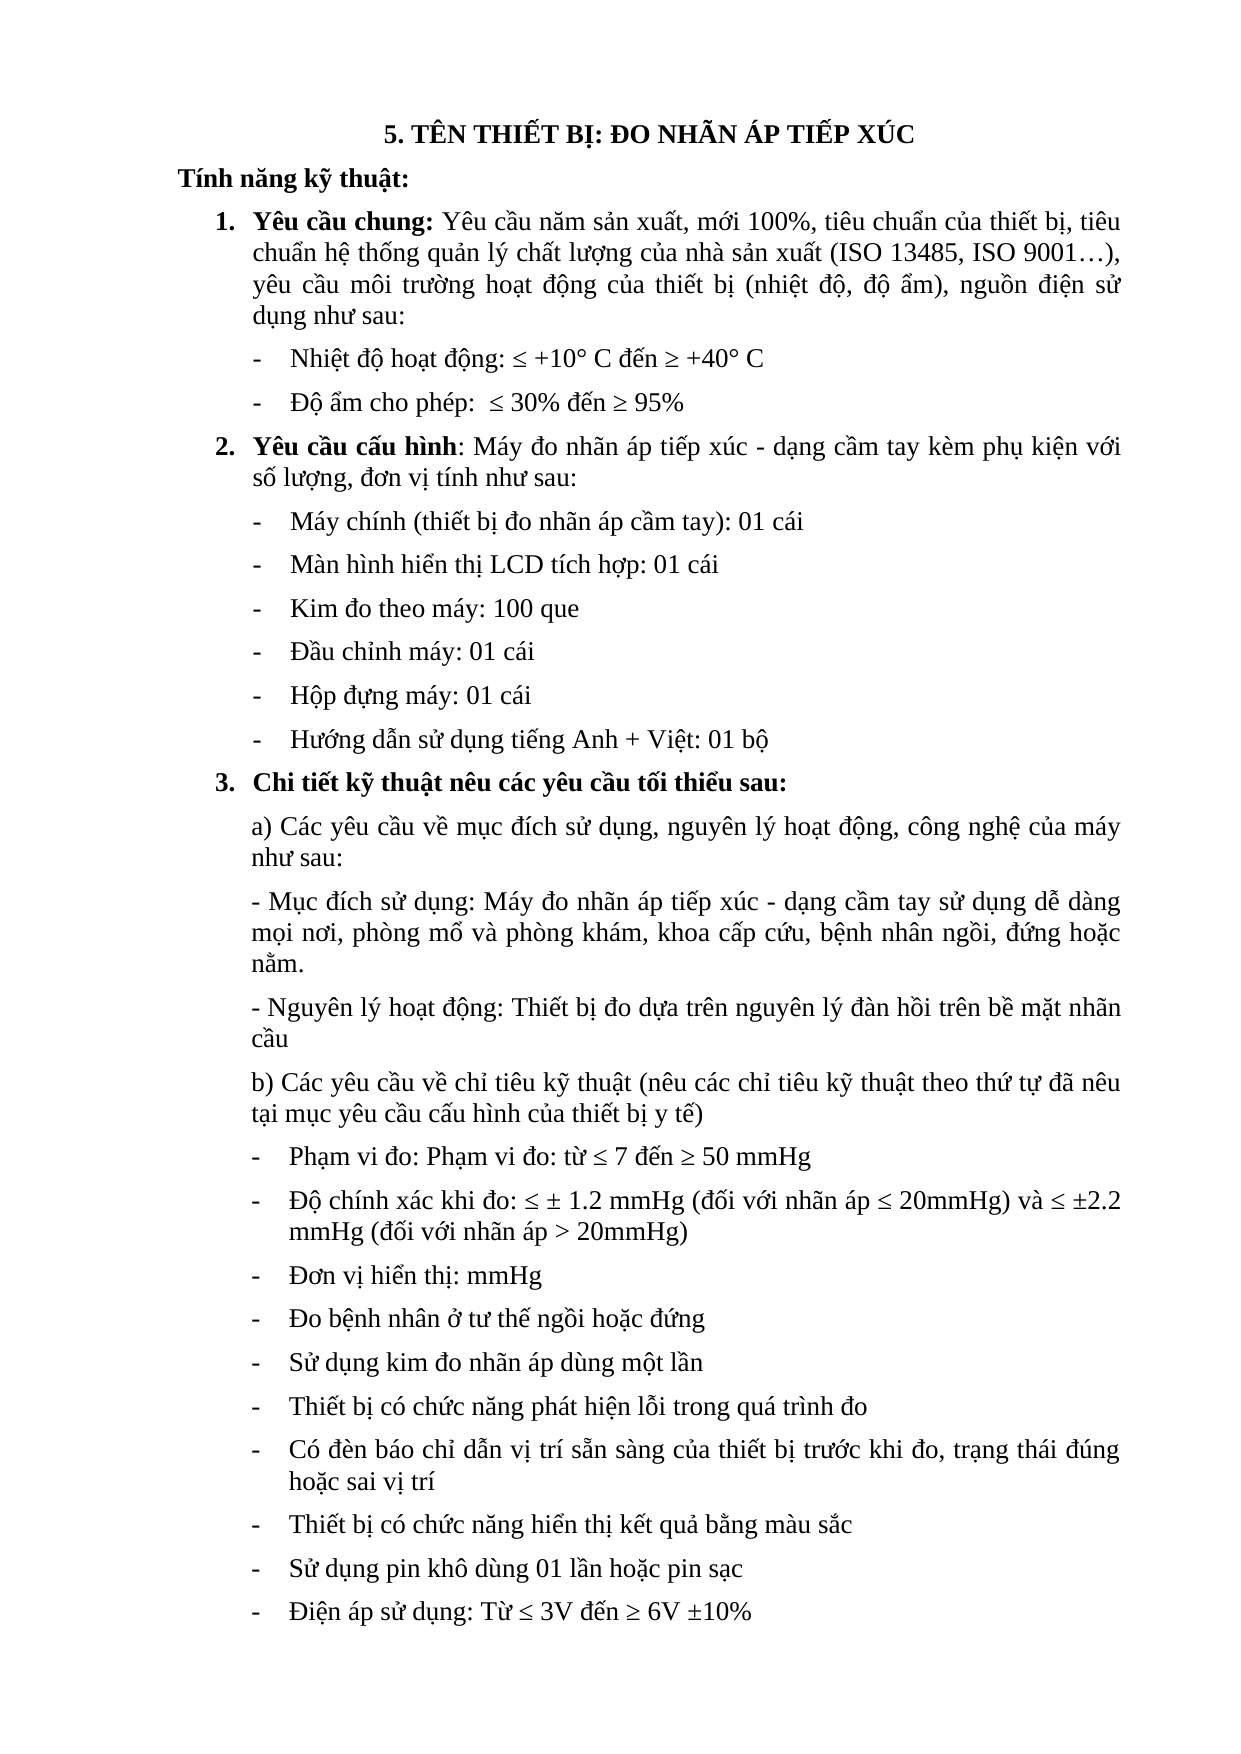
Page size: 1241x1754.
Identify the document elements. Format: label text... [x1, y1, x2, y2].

list a) Các yêu cầu về mục đích sử dụng, nguyên lý hoạt động, công nghệ của máy như sau: [251, 810, 1122, 872]
list b) Các yêu cầu về chỉ tiêu kỹ thuật (nêu các chỉ tiêu kỹ thuật theo thứ tự đã nêu tại mục yêu cầu cấu hình của thiết bị y tế) [251, 1066, 1122, 1128]
list Yêu cầu cấu hình: Máy đo nhãn áp tiếp xúc - dạng cầm tay kèm phụ kiện với số lượng, đơn vị tính như sau: [215, 430, 1122, 492]
list Màn hình hiển thị LCD tích hợp: 01 cái [252, 548, 1122, 579]
list Đo bệnh nhân ở tư thế ngồi hoặc đứng [251, 1302, 1122, 1334]
list Yêu cầu chung: Yêu cầu năm sản xuất, mới 100%, tiêu chuẩn của thiết bị, tiêu chuẩn hệ thống quản lý chất lượng của nhà sản xuất (ISO 13485, ISO 9001…), yêu cầu môi trường hoạt động của thiết bị (nhiệt độ, độ ẩm), nguồn điện sử dụng như sau: [215, 205, 1122, 330]
list - Mục đích sử dụng: Máy đo nhãn áp tiếp xúc - dạng cầm tay sử dụng dễ dàng mọi nơi, phòng mổ và phòng khám, khoa cấp cứu, bệnh nhân ngồi, đứng hoặc nằm. [251, 885, 1122, 978]
list Máy chính (thiết bị đo nhãn áp cầm tay): 01 cái [252, 504, 1122, 536]
list Đơn vị hiển thị: mmHg [251, 1259, 1122, 1290]
list Sử dụng kim đo nhãn áp dùng một lần [251, 1346, 1122, 1377]
list Có đèn báo chỉ dẫn vị trí sẵn sàng của thiết bị trước khi đo, trạng thái đúng hoặc sai vị trí [251, 1433, 1122, 1496]
list 5. TÊN THIẾT BỊ: ĐO NHÃN ÁP TIẾP XÚC [177, 118, 1122, 149]
list Điện áp sử dụng: Từ ≤ 3V đến ≥ 6V ±10% [251, 1596, 1122, 1627]
list Hộp đựng máy: 01 cái [252, 679, 1122, 710]
list Thiết bị có chức năng hiển thị kết quả bằng màu sắc [251, 1508, 1122, 1539]
list Sử dụng pin khô dùng 01 lần hoặc pin sạc [251, 1552, 1122, 1583]
list Tính năng kỹ thuật: [177, 162, 1122, 193]
list Thiết bị có chức năng phát hiện lỗi trong quá trình đo [251, 1390, 1122, 1421]
list - Nguyên lý hoạt động: Thiết bị đo dựa trên nguyên lý đàn hồi trên bề mặt nhãn cầu [251, 991, 1122, 1053]
list Phạm vi đo: Phạm vi đo: từ ≤ 7 đến ≥ 50 mmHg [251, 1140, 1122, 1172]
list Chi tiết kỹ thuật nêu các yêu cầu tối thiểu sau: [215, 766, 1122, 798]
list Hướng dẫn sử dụng tiếng Anh + Việt: 01 bộ [252, 723, 1122, 754]
list Độ ẩm cho phép: ≤ 30% đến ≥ 95% [252, 386, 1122, 417]
list Đầu chỉnh máy: 01 cái [252, 636, 1122, 667]
list Kim đo theo máy: 100 que [252, 592, 1122, 623]
list Nhiệt độ hoạt động: ≤ +10° C đến ≥ +40° C [252, 342, 1122, 374]
list Độ chính xác khi đo: ≤ ± 1.2 mmHg (đối với nhãn áp ≤ 20mmHg) và ≤ ±2.2 mmHg (đối với nhãn áp > 20mmHg) [251, 1184, 1122, 1246]
